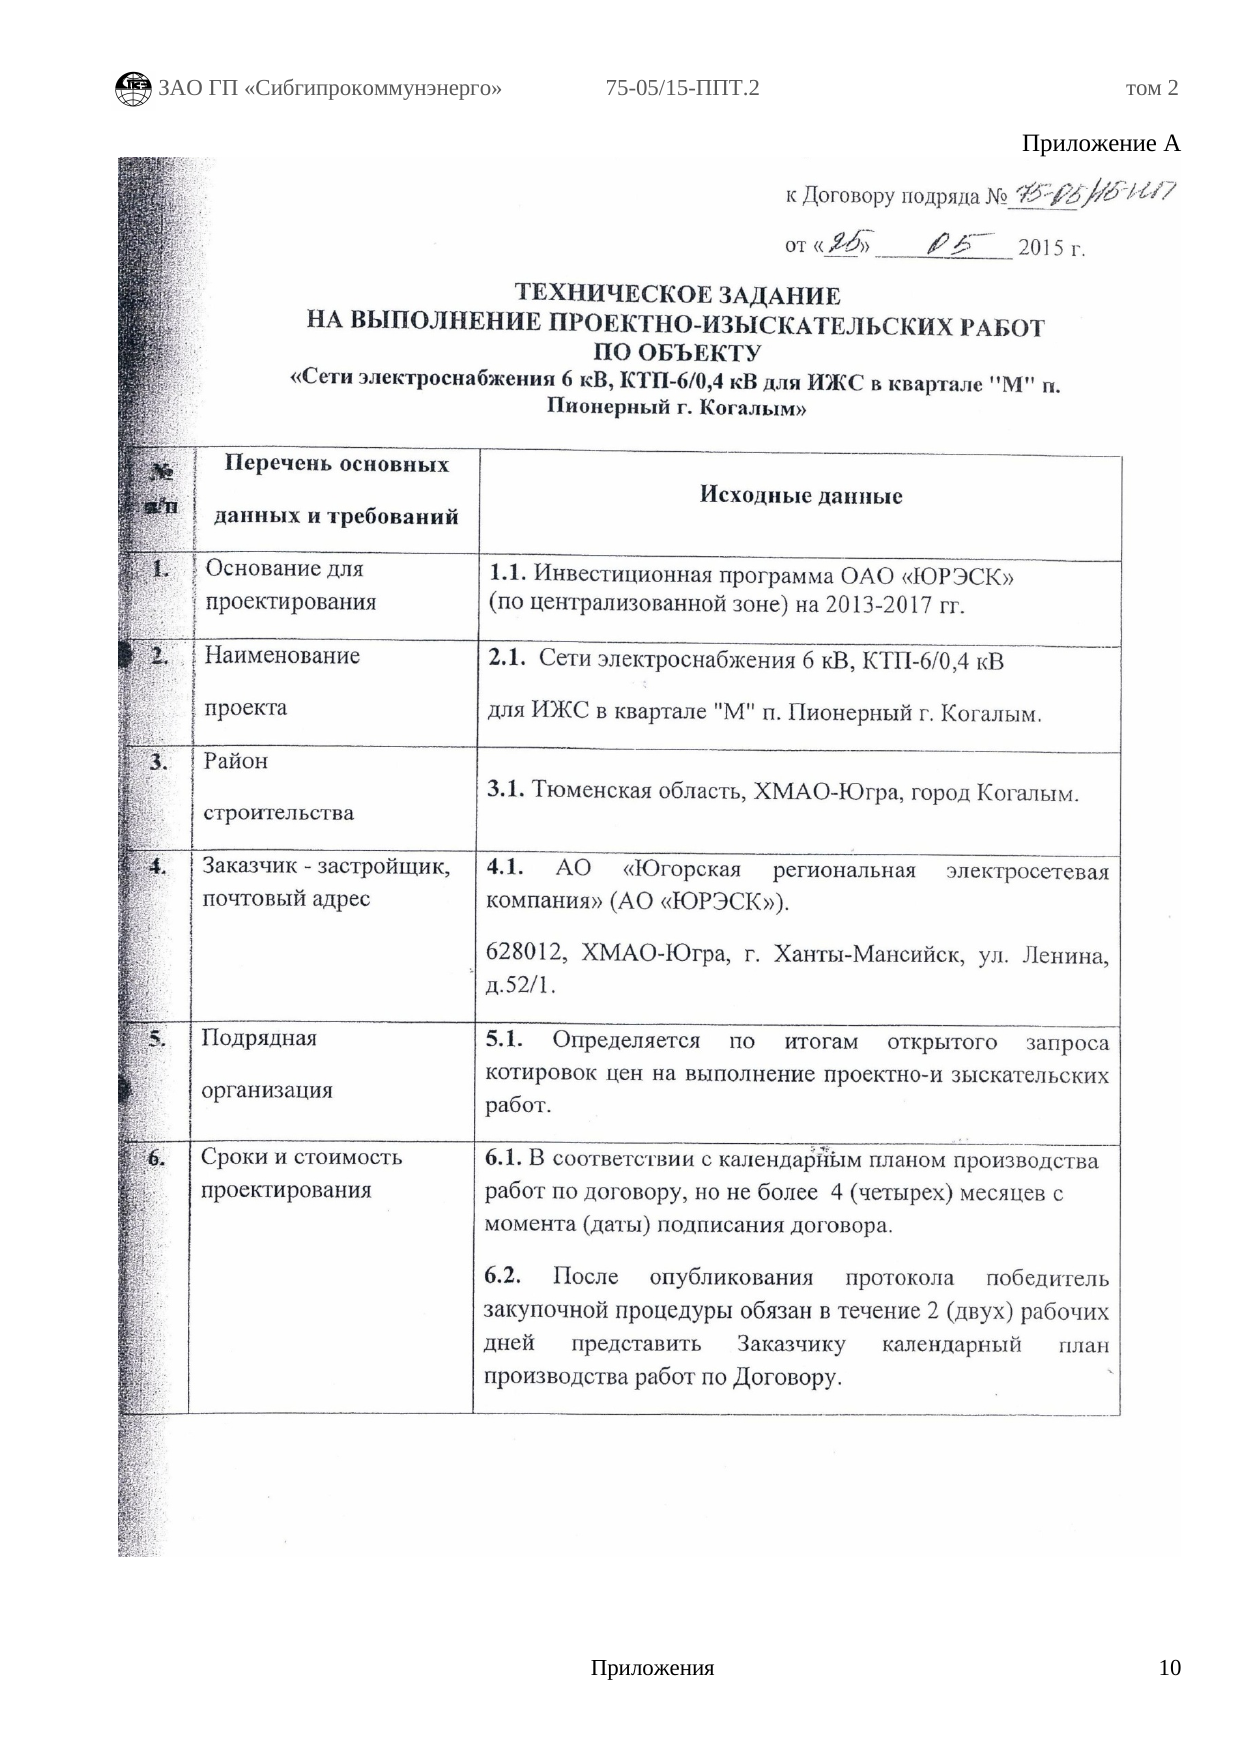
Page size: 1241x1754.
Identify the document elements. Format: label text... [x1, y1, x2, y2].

picture [118, 157, 1182, 1557]
text Приложение А [118, 128, 1181, 157]
